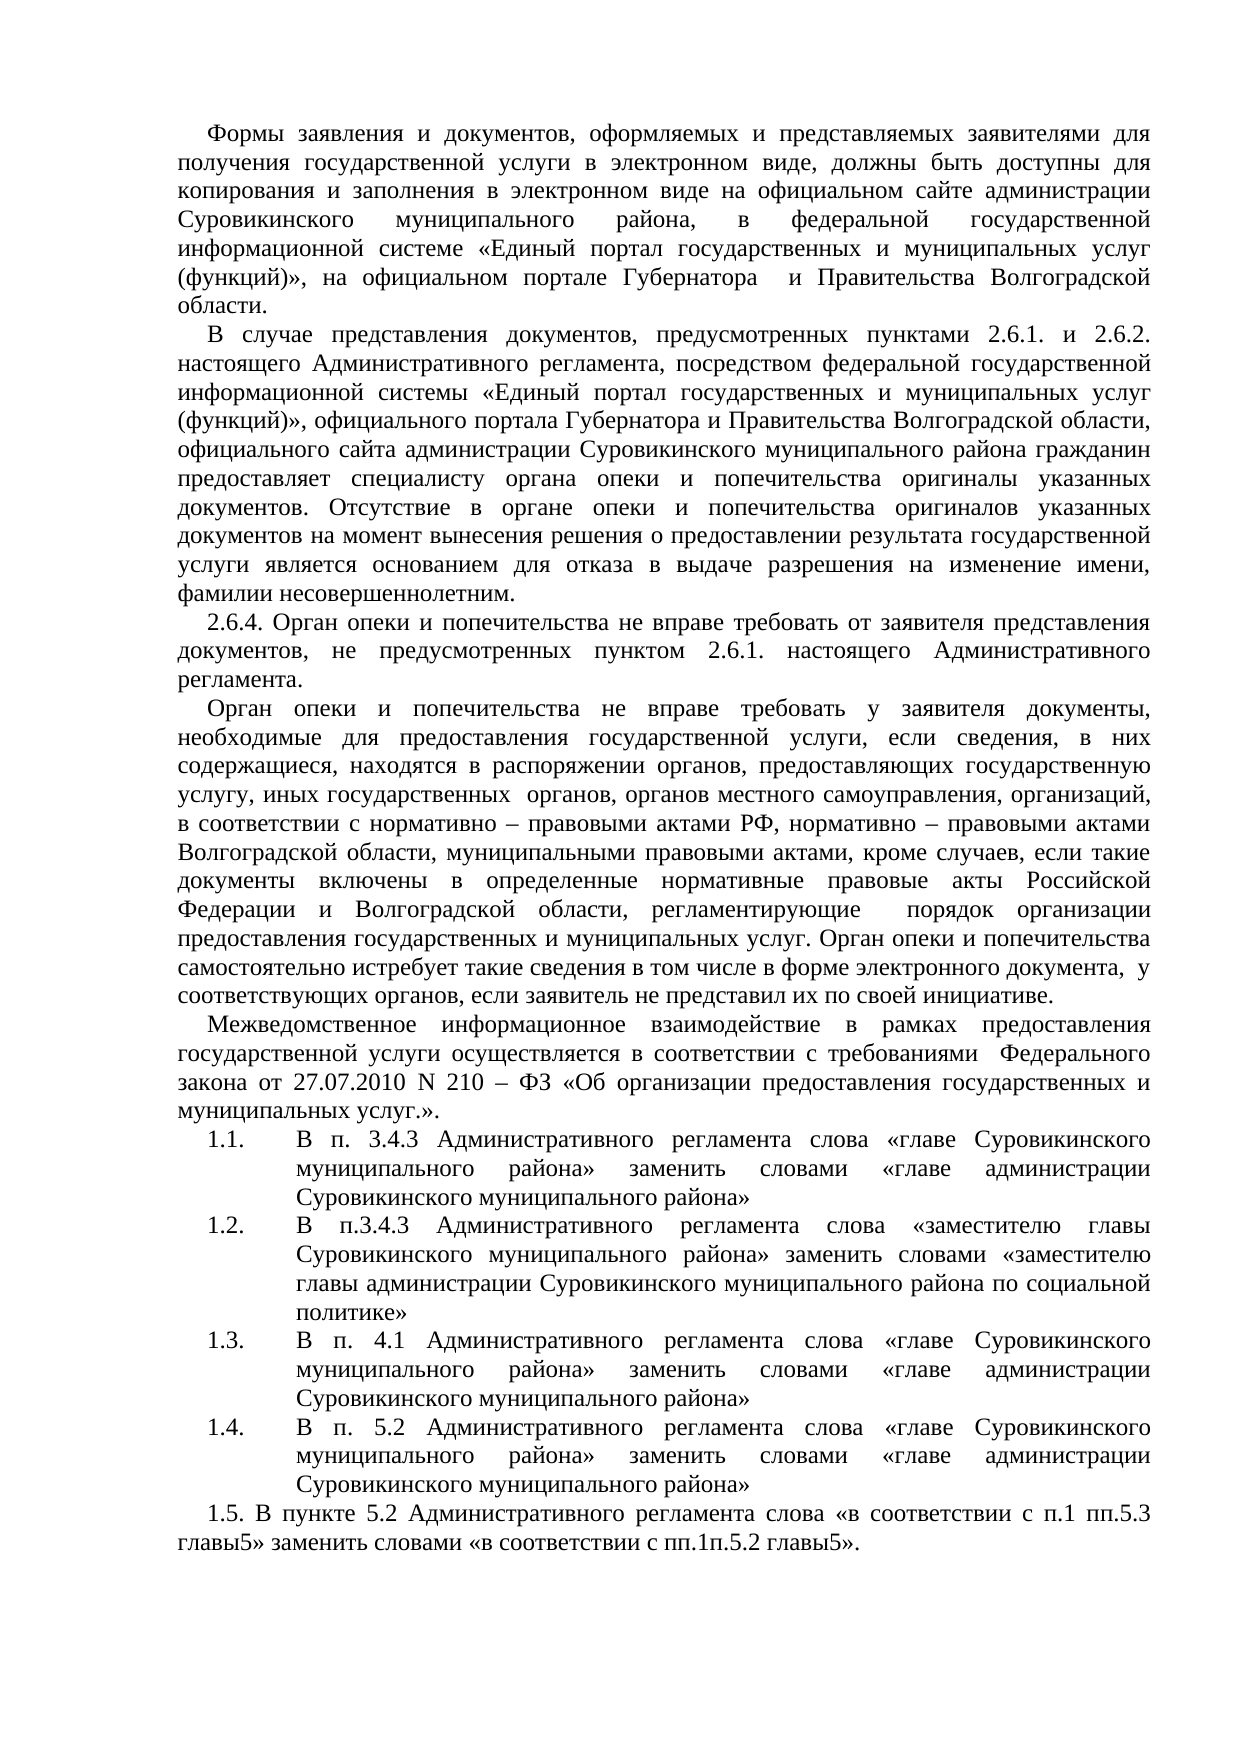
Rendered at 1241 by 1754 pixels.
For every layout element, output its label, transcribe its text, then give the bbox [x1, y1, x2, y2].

text Орган опеки и попечительства не вправе требовать у заявителя документы, необходимые для предоставления государственной услуги, если сведения, в них содержащиеся, находятся в распоряжении органов, предоставляющих государственную услугу, иных государственных органов, органов местного самоуправления, организаций, в соответствии с нормативно – правовыми актами РФ, нормативно – правовыми актами Волгоградской области, муниципальными правовыми актами, кроме случаев, если такие документы включены в определенные нормативные правовые акты Российской Федерации и Волгоградской области, регламентирующие порядок организации предоставления государственных и муниципальных услуг. Орган опеки и попечительства самостоятельно истребует такие сведения в том числе в форме электронного документа, у соответствующих органов, если заявитель не представил их по своей инициативе. [177, 693, 1152, 1009]
text Формы заявления и документов, оформляемых и представляемых заявителями для получения государственной услуги в электронном виде, должны быть доступны для копирования и заполнения в электронном виде на официальном сайте администрации Суровикинского муниципального района, в федеральной государственной информационной системе «Единый портал государственных и муниципальных услуг (функций)», на официальном портале Губернатора и Правительства Волгоградской области. [177, 118, 1152, 319]
list В п. 3.4.3 Административного регламента слова «главе Суровикинского муниципального района» заменить словами «главе администрации Суровикинского муниципального района» [207, 1124, 1152, 1211]
list В п. 5.2 Административного регламента слова «главе Суровикинского муниципального района» заменить словами «главе администрации Суровикинского муниципального района» [207, 1412, 1152, 1498]
text В случае представления документов, предусмотренных пунктами 2.6.1. и 2.6.2. настоящего Административного регламента, посредством федеральной государственной информационной системы «Единый портал государственных и муниципальных услуг (функций)», официального портала Губернатора и Правительства Волгоградской области, официального сайта администрации Суровикинского муниципального района гражданин предоставляет специалисту органа опеки и попечительства оригиналы указанных документов. Отсутствие в органе опеки и попечительства оригиналов указанных документов на момент вынесения решения о предоставлении результата государственной услуги является основанием для отказа в выдаче разрешения на изменение имени, фамилии несовершеннолетним. [177, 319, 1152, 607]
list В п. 4.1 Административного регламента слова «главе Суровикинского муниципального района» заменить словами «главе администрации Суровикинского муниципального района» [207, 1326, 1152, 1412]
text 2.6.4. Орган опеки и попечительства не вправе требовать от заявителя представления документов, не предусмотренных пунктом 2.6.1. настоящего Административного регламента. [177, 607, 1152, 693]
list В п.3.4.3 Административного регламента слова «заместителю главы Суровикинского муниципального района» заменить словами «заместителю главы администрации Суровикинского муниципального района по социальной политике» [207, 1211, 1152, 1326]
text 1.5. В пункте 5.2 Административного регламента слова «в соответствии с п.1 пп.5.3 главы5» заменить словами «в соответствии с пп.1п.5.2 главы5». [177, 1498, 1152, 1556]
text Межведомственное информационное взаимодействие в рамках предоставления государственной услуги осуществляется в соответствии с требованиями Федерального закона от 27.07.2010 N 210 – ФЗ «Об организации предоставления государственных и муниципальных услуг.». [177, 1009, 1152, 1124]
